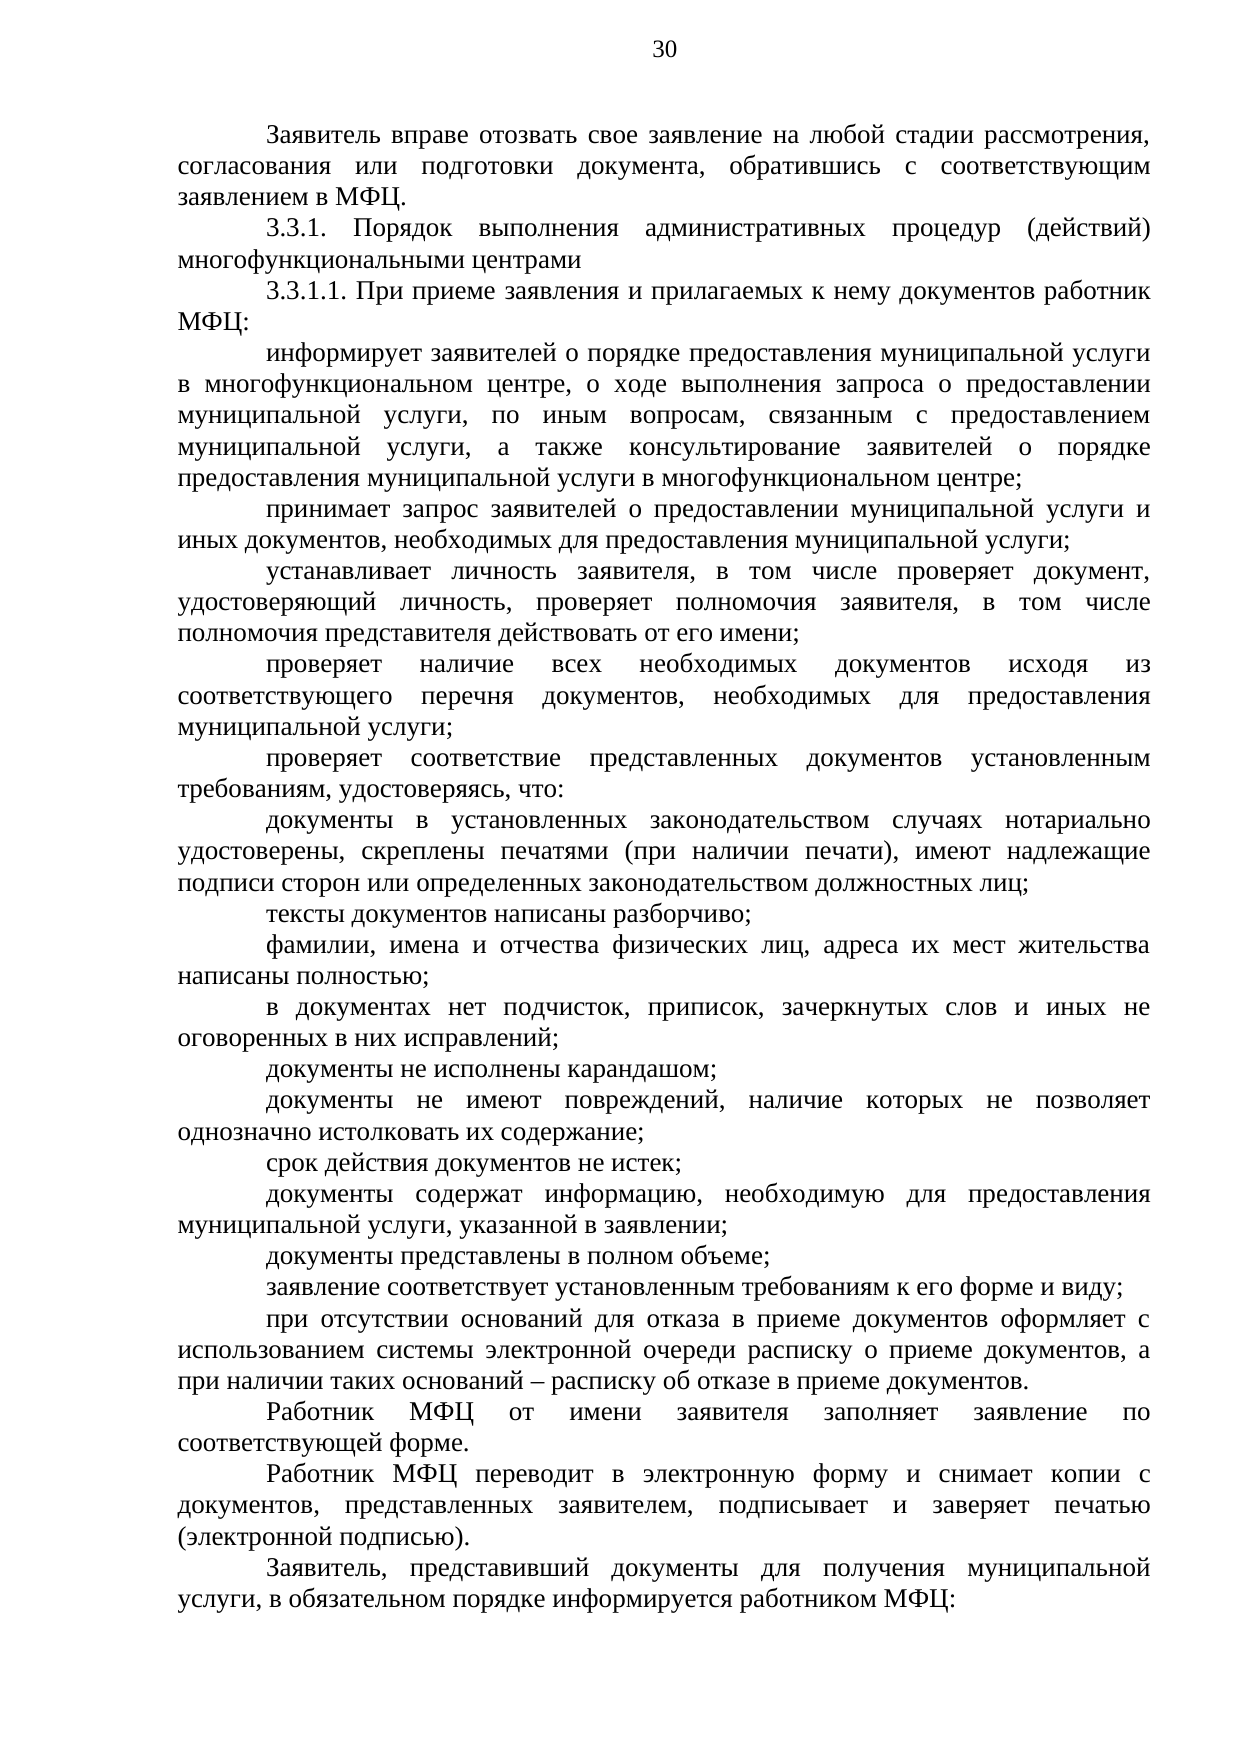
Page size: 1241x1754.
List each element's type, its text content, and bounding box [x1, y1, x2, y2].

text при отсутствии оснований для отказа в приеме документов оформляет с использованием системы электронной очереди расписку о приеме документов, а при наличии таких оснований – расписку об отказе в приеме документов. [177, 1302, 1152, 1395]
text документы не имеют повреждений, наличие которых не позволяет однозначно истолковать их содержание; [177, 1084, 1152, 1146]
text Работник МФЦ от имени заявителя заполняет заявление по соответствующей форме. [177, 1395, 1152, 1457]
text Заявитель, представивший документы для получения муниципальной услуги, в обязательном порядке информируется работником МФЦ: [177, 1551, 1152, 1613]
text документы не исполнены карандашом; [177, 1052, 1152, 1084]
text фамилии, имена и отчества физических лиц, адреса их мест жительства написаны полностью; [177, 928, 1152, 990]
text документы в установленных законодательством случаях нотариально удостоверены, скреплены печатями (при наличии печати), имеют надлежащие подписи сторон или определенных законодательством должностных лиц; [177, 803, 1152, 897]
text проверяет наличие всех необходимых документов исходя из соответствующего перечня документов, необходимых для предоставления муниципальной услуги; [177, 648, 1152, 741]
text срок действия документов не истек; [177, 1146, 1152, 1177]
text в документах нет подчисток, приписок, зачеркнутых слов и иных не оговоренных в них исправлений; [177, 990, 1152, 1052]
text Заявитель вправе отозвать свое заявление на любой стадии рассмотрения, согласования или подготовки документа, обратившись с соответствующим заявлением в МФЦ. [177, 118, 1152, 212]
text заявление соответствует установленным требованиям к его форме и виду; [177, 1271, 1152, 1302]
text информирует заявителей о порядке предоставления муниципальной услуги в многофункциональном центре, о ходе выполнения запроса о предоставлении муниципальной услуги, по иным вопросам, связанным с предоставлением муниципальной услуги, а также консультирование заявителей о порядке предоставления муниципальной услуги в многофункциональном центре; [177, 336, 1152, 492]
text 3.3.1. Порядок выполнения административных процедур (действий) многофункциональными центрами [177, 212, 1152, 274]
text документы содержат информацию, необходимую для предоставления муниципальной услуги, указанной в заявлении; [177, 1177, 1152, 1239]
text Работник МФЦ переводит в электронную форму и снимает копии с документов, представленных заявителем, подписывает и заверяет печатью (электронной подписью). [177, 1457, 1152, 1551]
text 3.3.1.1. При приеме заявления и прилагаемых к нему документов работник МФЦ: [177, 274, 1152, 336]
text тексты документов написаны разборчиво; [177, 897, 1152, 928]
text устанавливает личность заявителя, в том числе проверяет документ, удостоверяющий личность, проверяет полномочия заявителя, в том числе полномочия представителя действовать от его имени; [177, 554, 1152, 648]
text документы представлены в полном объеме; [177, 1239, 1152, 1271]
text принимает запрос заявителей о предоставлении муниципальной услуги и иных документов, необходимых для предоставления муниципальной услуги; [177, 492, 1152, 554]
text проверяет соответствие представленных документов установленным требованиям, удостоверяясь, что: [177, 741, 1152, 803]
